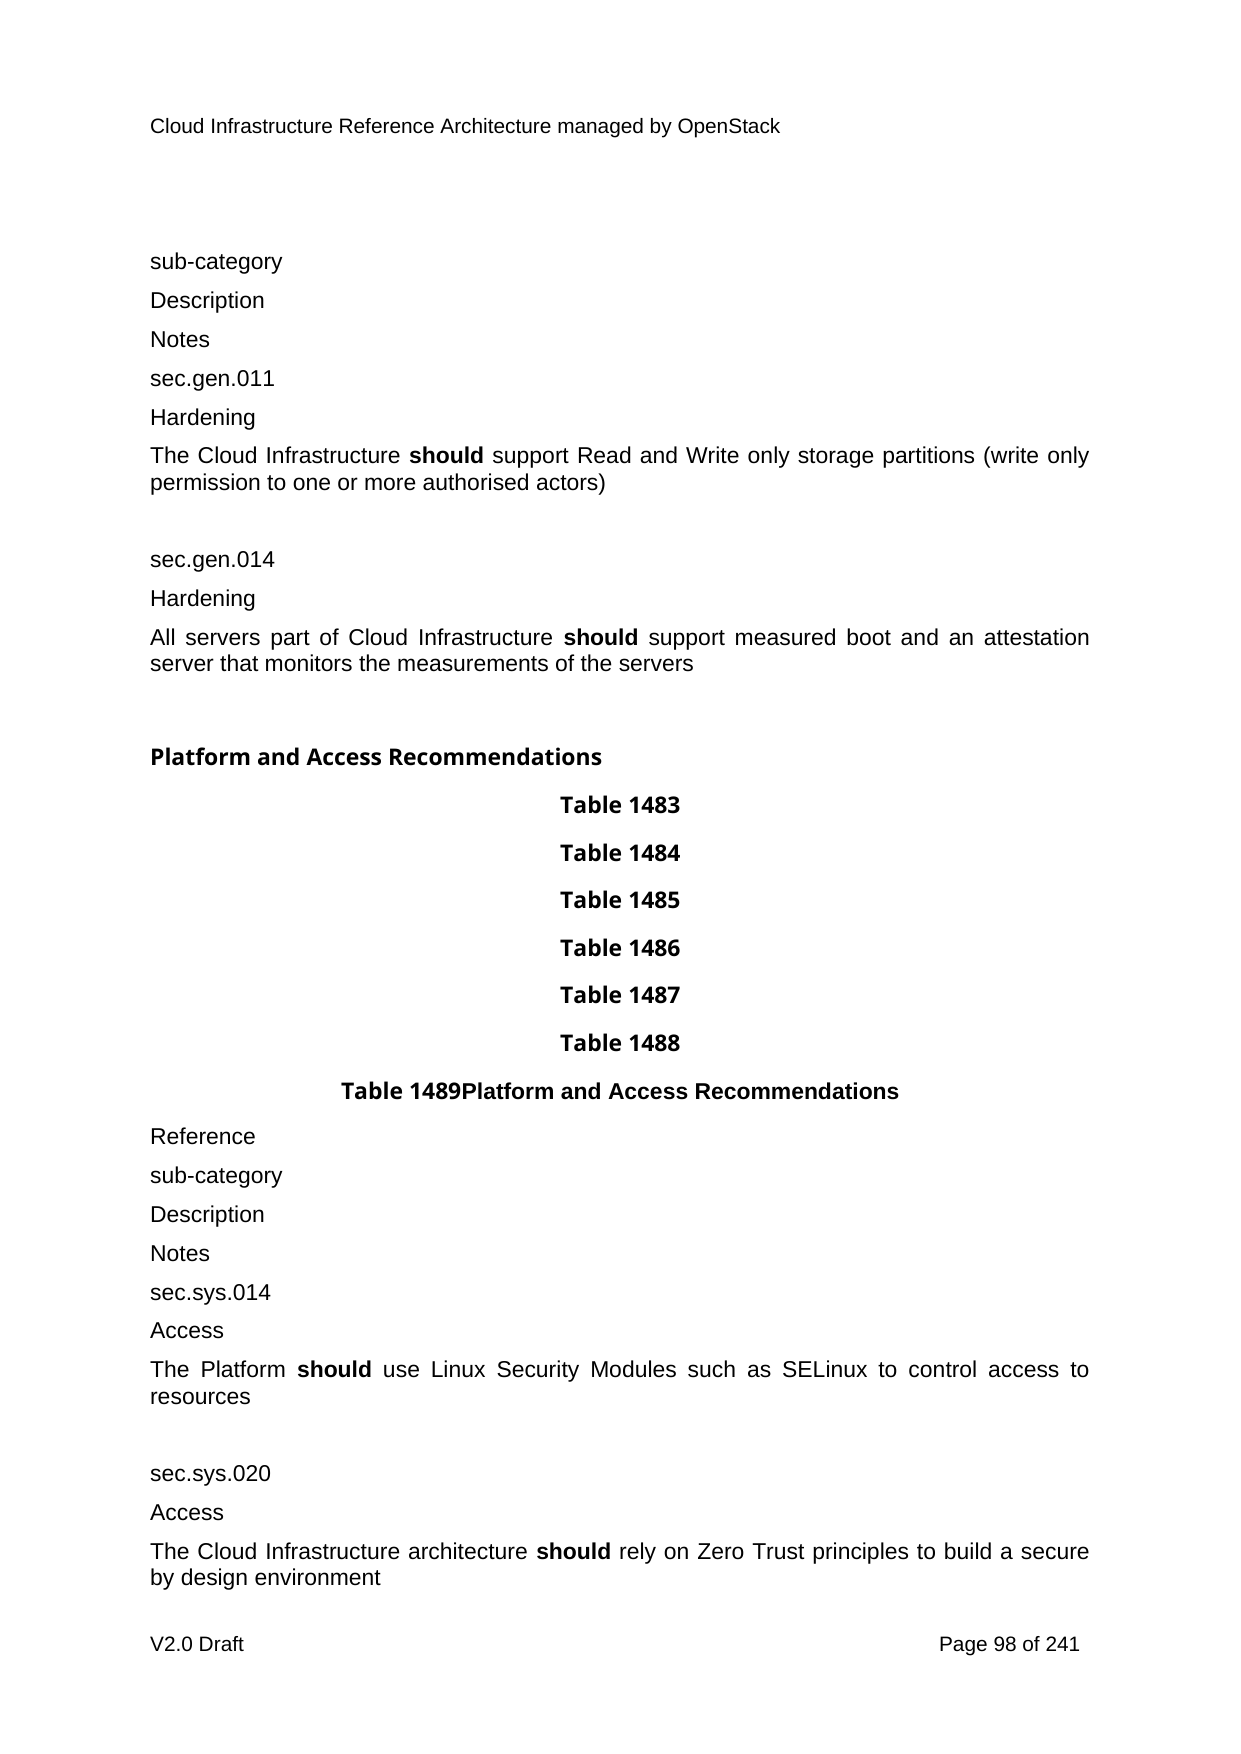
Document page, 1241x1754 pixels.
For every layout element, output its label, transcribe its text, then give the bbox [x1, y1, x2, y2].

text Platform and Access Recommendations [150, 789, 1090, 1106]
subtitle Platform and Access Recommendations [150, 741, 1090, 772]
